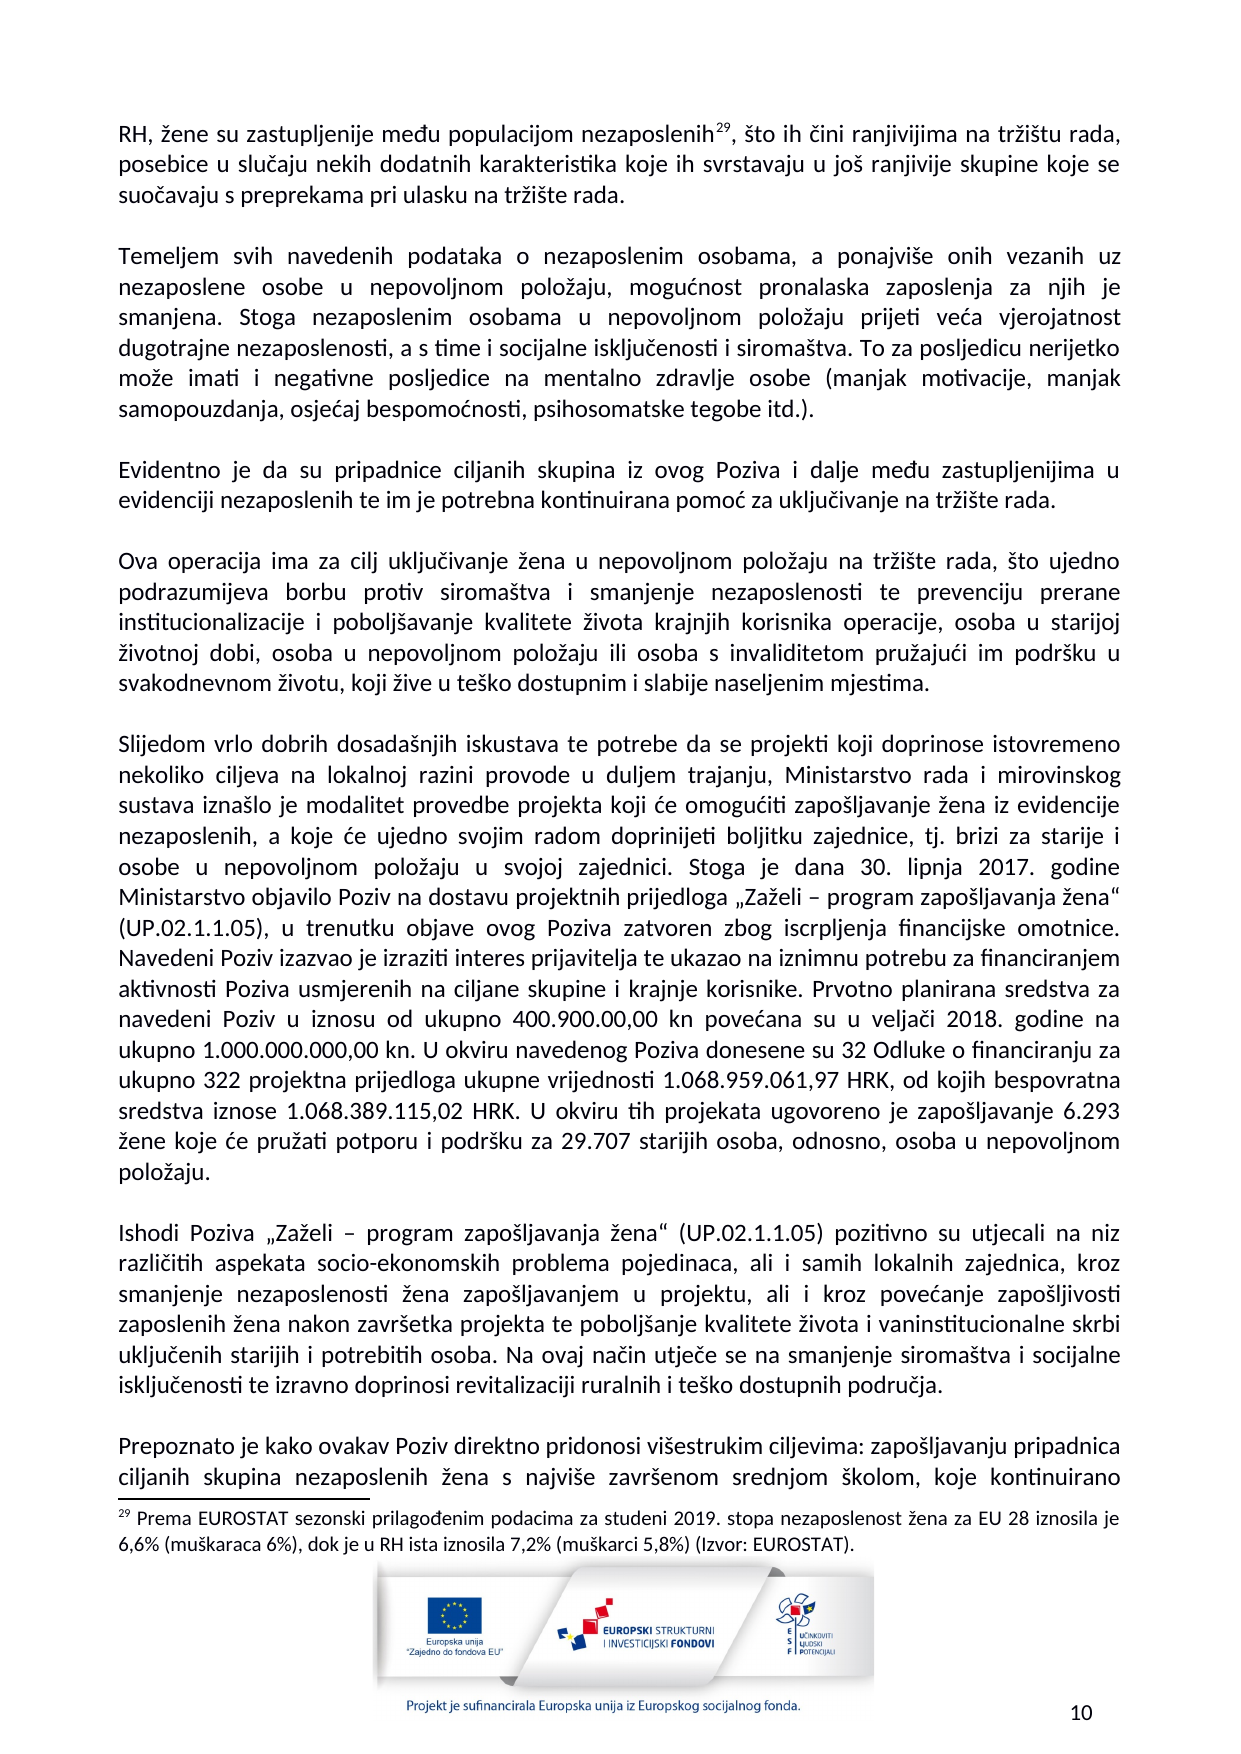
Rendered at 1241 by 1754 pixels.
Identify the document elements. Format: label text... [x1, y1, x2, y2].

text Temeljem svih navedenih podataka o nezaposlenim osobama, a ponajviše onih vezanih uz nezaposlene osobe u nepovoljnom položaju, mogućnost pronalaska zaposlenja za njih je smanjena. Stoga nezaposlenim osobama u nepovoljnom položaju prijeti veća vjerojatnost dugotrajne nezaposlenosti, a s time i socijalne isključenosti i siromaštva. To za posljedicu nerijetko može imati i negativne posljedice na mentalno zdravlje osobe (manjak motivacije, manjak samopouzdanja, osjećaj bespomoćnosti, psihosomatske tegobe itd.). [118, 240, 1122, 423]
picture [372, 1556, 875, 1721]
text Slijedom vrlo dobrih dosadašnjih iskustava te potrebe da se projekti koji doprinose istovremeno nekoliko ciljeva na lokalnoj razini provode u duljem trajanju, Ministarstvo rada i mirovinskog sustava iznašlo je modalitet provedbe projekta koji će omogućiti zapošljavanje žena iz evidencije nezaposlenih, a koje će ujedno svojim radom doprinijeti boljitku zajednice, tj. brizi za starije i osobe u nepovoljnom položaju u svojoj zajednici. Stoga je dana 30. lipnja 2017. godine Ministarstvo objavilo Poziv na dostavu projektnih prijedloga „Zaželi – program zapošljavanja žena“ (UP.02.1.1.05), u trenutku objave ovog Poziva zatvoren zbog iscrpljenja financijske omotnice. Navedeni Poziv izazvao je izraziti interes prijavitelja te ukazao na iznimnu potrebu za financiranjem aktivnosti Poziva usmjerenih na ciljane skupine i krajnje korisnike. Prvotno planirana sredstva za navedeni Poziv u iznosu od ukupno 400.900.00,00 kn povećana su u veljači 2018. godine na ukupno 1.000.000.000,00 kn. U okviru navedenog Poziva donesene su 32 Odluke o financiranju za ukupno 322 projektna prijedloga ukupne vrijednosti 1.068.959.061,97 HRK, od kojih bespovratna sredstva iznose 1.068.389.115,02 HRK. U okviru tih projekata ugovoreno je zapošljavanje 6.293 žene koje će pružati potporu i podršku za 29.707 starijih osoba, odnosno, osoba u nepovoljnom položaju. [118, 728, 1122, 1186]
text Ishodi Poziva „Zaželi – program zapošljavanja žena“ (UP.02.1.1.05) pozitivno su utjecali na niz različitih aspekata socio-ekonomskih problema pojedinaca, ali i samih lokalnih zajednica, kroz smanjenje nezaposlenosti žena zapošljavanjem u projektu, ali i kroz povećanje zapošljivosti zaposlenih žena nakon završetka projekta te poboljšanje kvalitete života i vaninstitucionalne skrbi uključenih starijih i potrebitih osoba. Na ovaj način utječe se na smanjenje siromaštva i socijalne isključenosti te izravno doprinosi revitalizaciji ruralnih i teško dostupnih područja. [118, 1217, 1122, 1400]
text Ova operacija ima za cilj uključivanje žena u nepovoljnom položaju na tržište rada, što ujedno podrazumijeva borbu protiv siromaštva i smanjenje nezaposlenosti te prevenciju prerane institucionalizacije i poboljšavanje kvalitete života krajnjih korisnika operacije, osoba u starijoj životnoj dobi, osoba u nepovoljnom položaju ili osoba s invaliditetom pružajući im podršku u svakodnevnom životu, koji žive u teško dostupnim i slabije naseljenim mjestima. [118, 545, 1122, 698]
text Evidentno je da su pripadnice ciljanih skupina iz ovog Poziva i dalje među zastupljenijima u evidenciji nezaposlenih te im je potrebna kontinuirana pomoć za uključivanje na tržište rada. [118, 454, 1122, 515]
